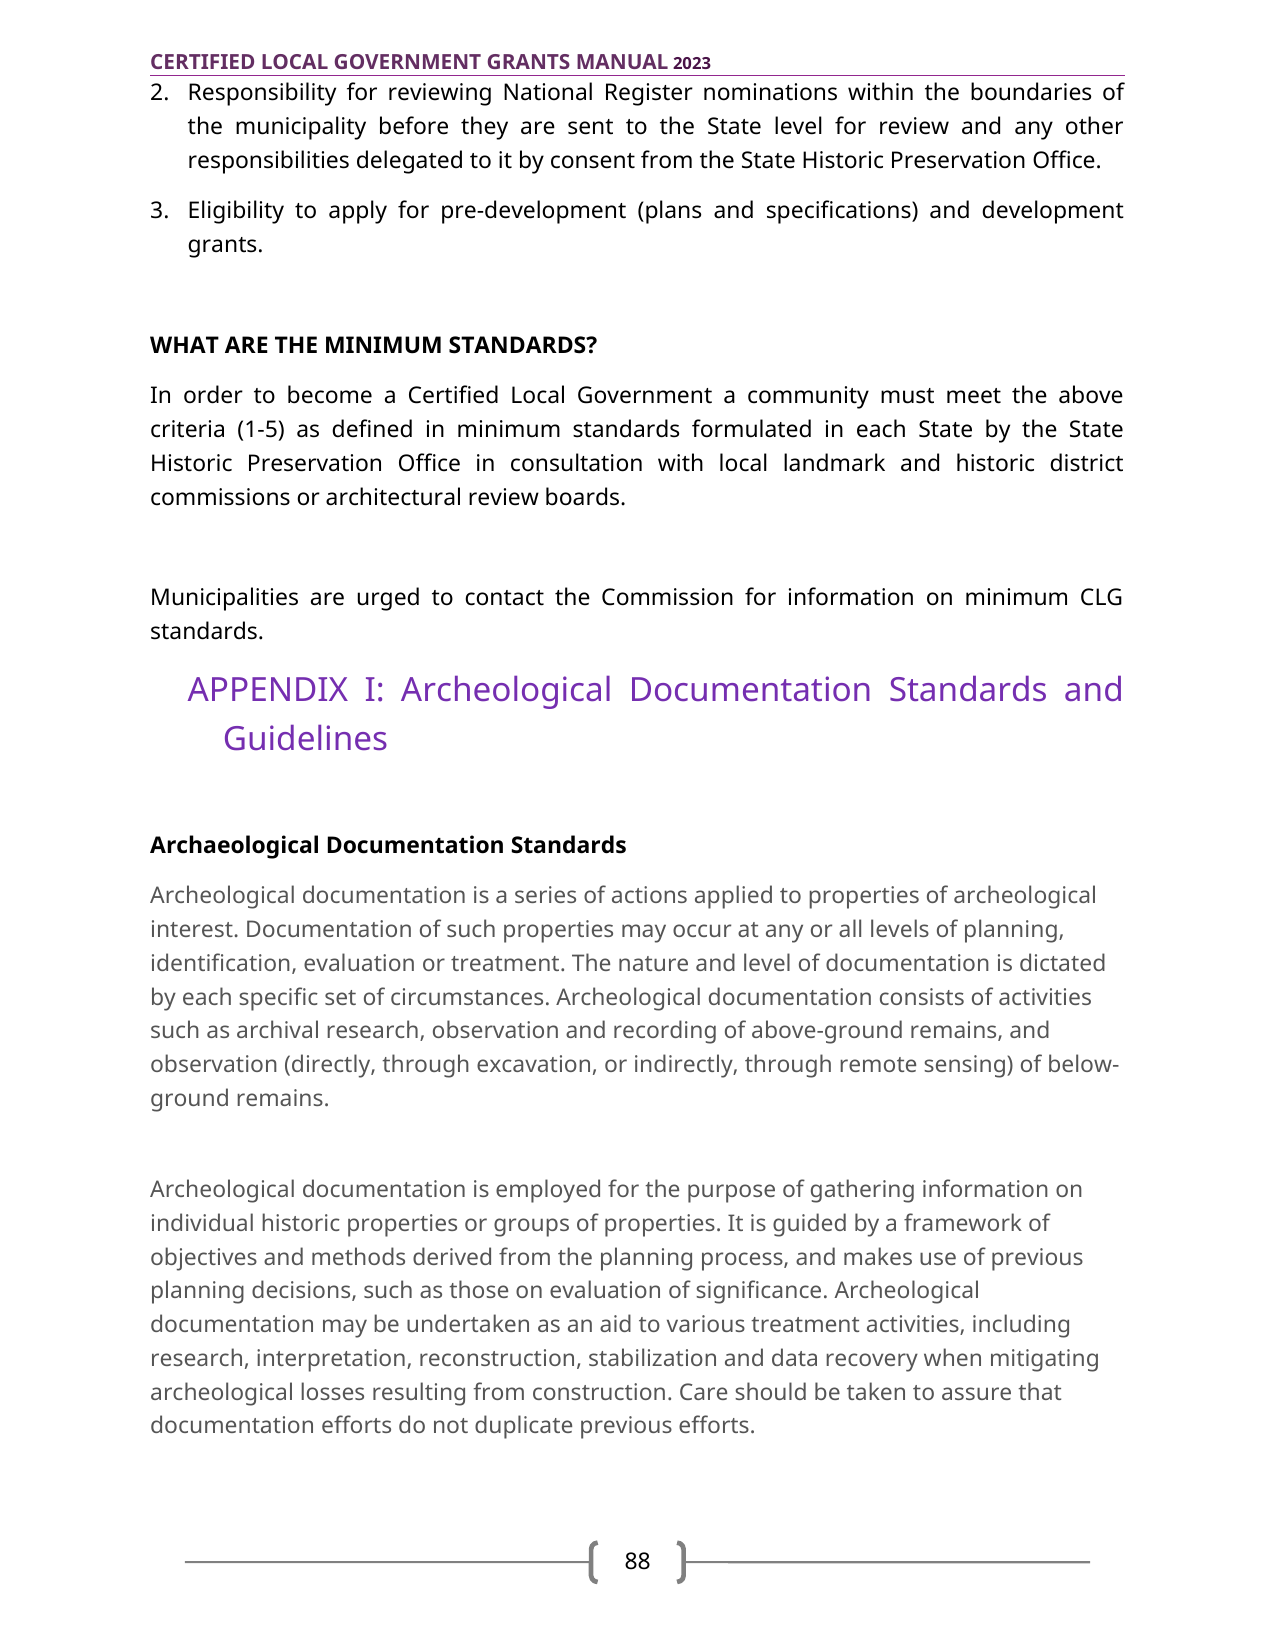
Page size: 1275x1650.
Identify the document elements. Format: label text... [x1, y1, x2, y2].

text Municipalities are urged to contact the Commission for information on minimum CLG standards. [150, 581, 1125, 646]
text WHAT ARE THE MINIMUM STANDARDS? [150, 329, 1125, 360]
text APPENDIX I: Archeological Documentation Standards and Guidelines [187, 666, 1125, 760]
list Eligibility to apply for pre-development (plans and specifications) and development grants. [150, 194, 1125, 259]
text Archeological documentation is a series of actions applied to properties of archeological interest. Documentation of such properties may occur at any or all levels of planning, identification, evaluation or treatment. The nature and level of documentation is dictated by each specific set of circumstances. Archeological documentation consists of activities such as archival research, observation and recording of above-ground remains, and observation (directly, through excavation, or indirectly, through remote sensing) of below-ground remains. [150, 879, 1125, 1113]
text Archaeological Documentation Standards [150, 829, 1125, 860]
text Archeological documentation is employed for the purpose of gathering information on individual historic properties or groups of properties. It is guided by a framework of objectives and methods derived from the planning process, and makes use of previous planning decisions, such as those on evaluation of significance. Archeological documentation may be undertaken as an aid to various treatment activities, including research, interpretation, reconstruction, stabilization and data recovery when mitigating archeological losses resulting from construction. Care should be taken to assure that documentation efforts do not duplicate previous efforts. [150, 1139, 1125, 1440]
list Responsibility for reviewing National Register nominations within the boundaries of the municipality before they are sent to the State level for review and any other responsibilities delegated to it by consent from the State Historic Preservation Office. [150, 76, 1125, 175]
text In order to become a Certified Local Government a community must meet the above criteria (1-5) as defined in minimum standards formulated in each State by the State Historic Preservation Office in consultation with local landmark and historic district commissions or architectural review boards. [150, 379, 1125, 512]
